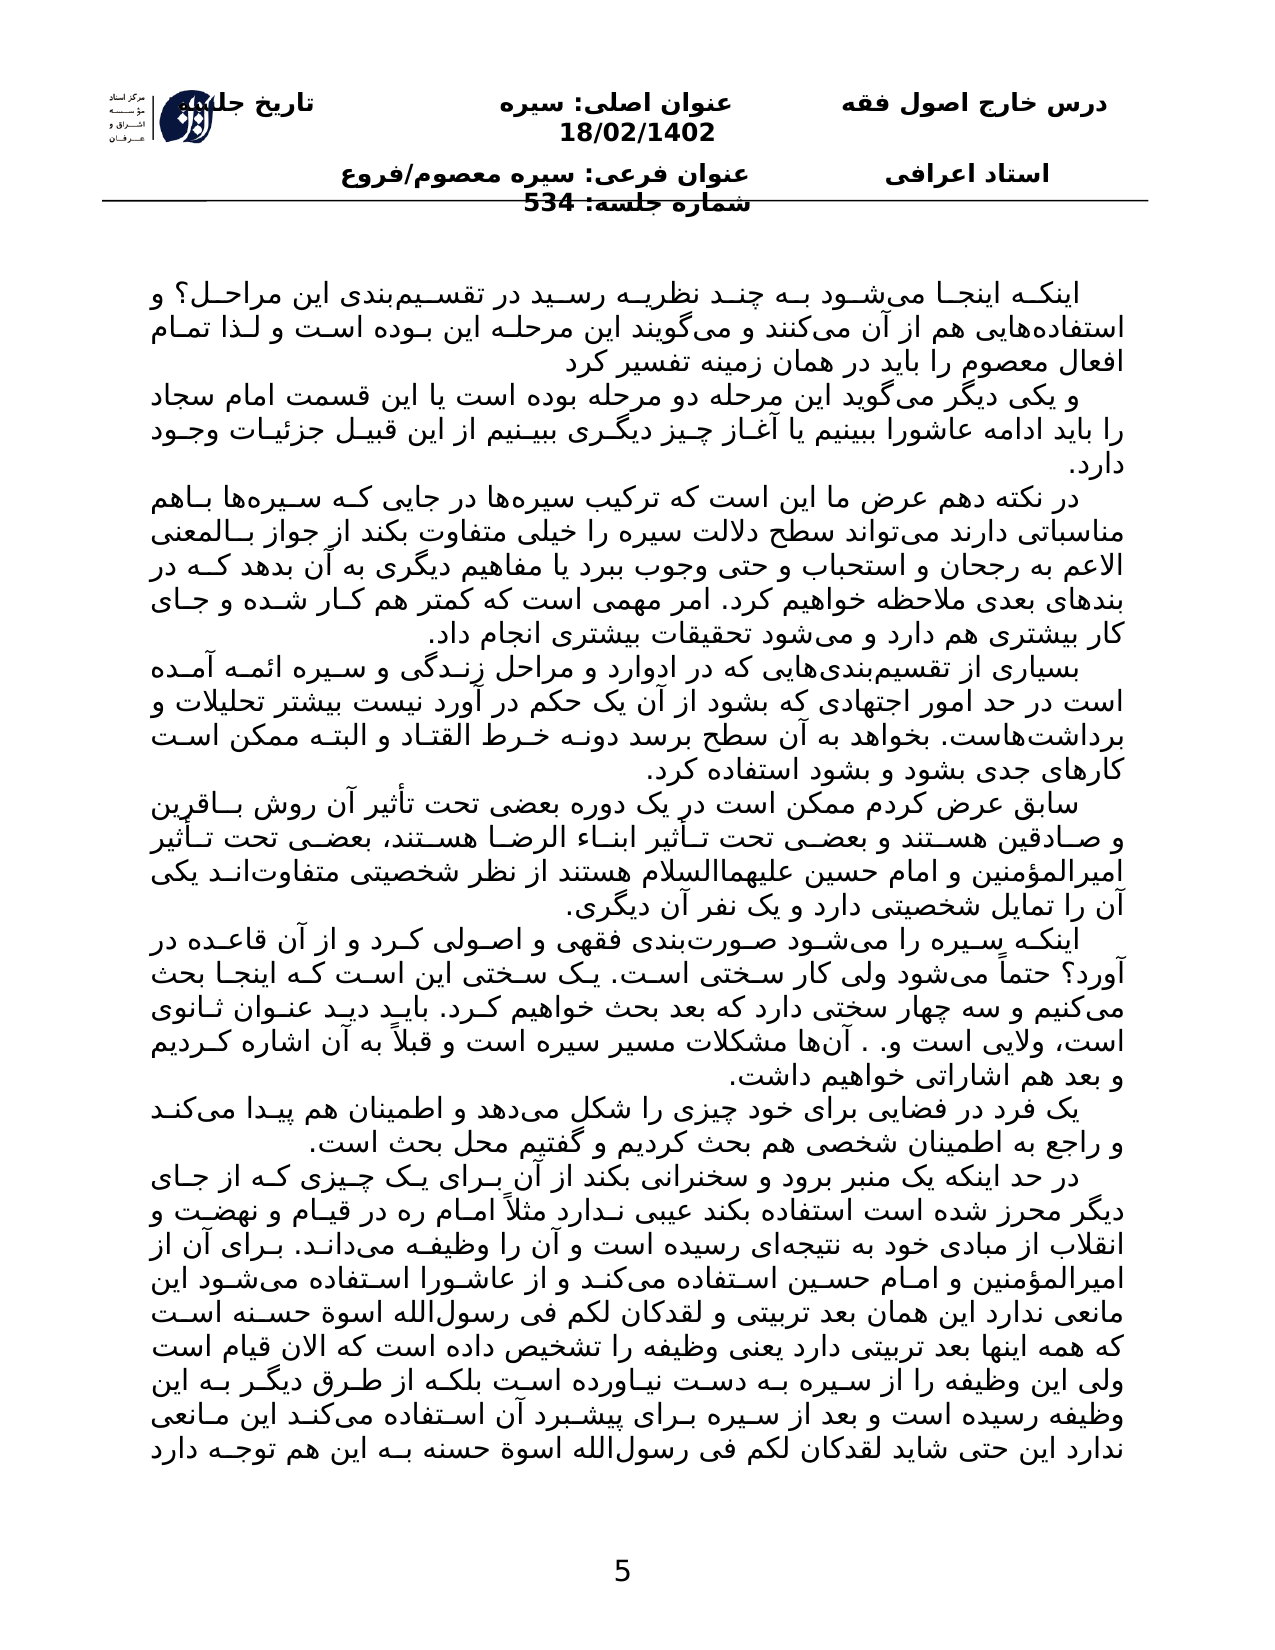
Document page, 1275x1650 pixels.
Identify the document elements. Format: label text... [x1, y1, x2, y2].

text بسیاری از تقسیم‌بندی‌هایی که در ادوارد و مراحل زندگی و سیره ائمه آمده است در حد امور اجتهادی که بشود از آن یک حکم در آورد نیست بیشتر تحلیلات و برداشت‌هاست. بخواهد به آن سطح برسد دونه خرط القتاد و البته ممکن است کارهای جدی بشود و بشود استفاده کرد. [150, 650, 1125, 786]
text اینکه اینجا می‌شود به چند نظریه رسید در تقسیم‌بندی این مراحل؟ و استفاده‌هایی هم از آن می‌کنند و می‌گویند این مرحله این بوده است و لذا تمام افعال معصوم را باید در همان زمینه تفسیر کرد [150, 277, 1125, 379]
text و یکی دیگر می‌گوید این مرحله دو مرحله بوده است یا این قسمت امام سجاد را باید ادامه عاشورا ببینیم یا آغاز چیز دیگری ببینیم از این قبیل جزئیات وجود دارد. [150, 379, 1125, 481]
text یک فرد در فضایی برای خود چیزی را شکل می‌دهد و اطمینان هم پیدا می‌کند و راجع به اطمینان شخصی هم بحث کردیم و گفتیم محل بحث است. [150, 1092, 1125, 1160]
picture [102, 86, 215, 146]
text سابق عرض کردم ممکن است در یک دوره بعضی تحت تأثیر آن روش باقرین و صادقین هستند و بعضی تحت تأثیر ابناء الرضا هستند، بعضی تحت تأثیر امیرالمؤمنین و امام حسین علیهماالسلام هستند از نظر شخصیتی متفاوت‌اند یکی آن را تمایل شخصیتی دارد و یک نفر آن دیگری. [150, 786, 1125, 922]
text اینکه سیره را می‌شود صورت‌بندی فقهی و اصولی کرد و از آن قاعده در آورد؟ حتماً می‌شود ولی کار سختی است. یک سختی این است که اینجا بحث می‌کنیم و سه چهار سختی دارد که بعد بحث خواهیم کرد. باید دید عنوان ثانوی است، ولایی است و. . آن‌ها مشکلات مسیر سیره است و قبلاً به آن اشاره کردیم و بعد هم اشاراتی خواهیم داشت. [150, 922, 1125, 1092]
text در نکته دهم عرض ما این است که ترکیب سیره‌ها در جایی که سیره‌ها باهم مناسباتی دارند می‌تواند سطح دلالت سیره را خیلی متفاوت بکند از جواز بالمعنی الاعم به رجحان و استحباب و حتی وجوب ببرد یا مفاهیم دیگری به آن بدهد که در بندهای بعدی ملاحظه خواهیم کرد. امر مهمی است که کمتر هم کار شده و جای کار بیشتری هم دارد و می‌شود تحقیقات بیشتری انجام داد. [150, 481, 1125, 650]
